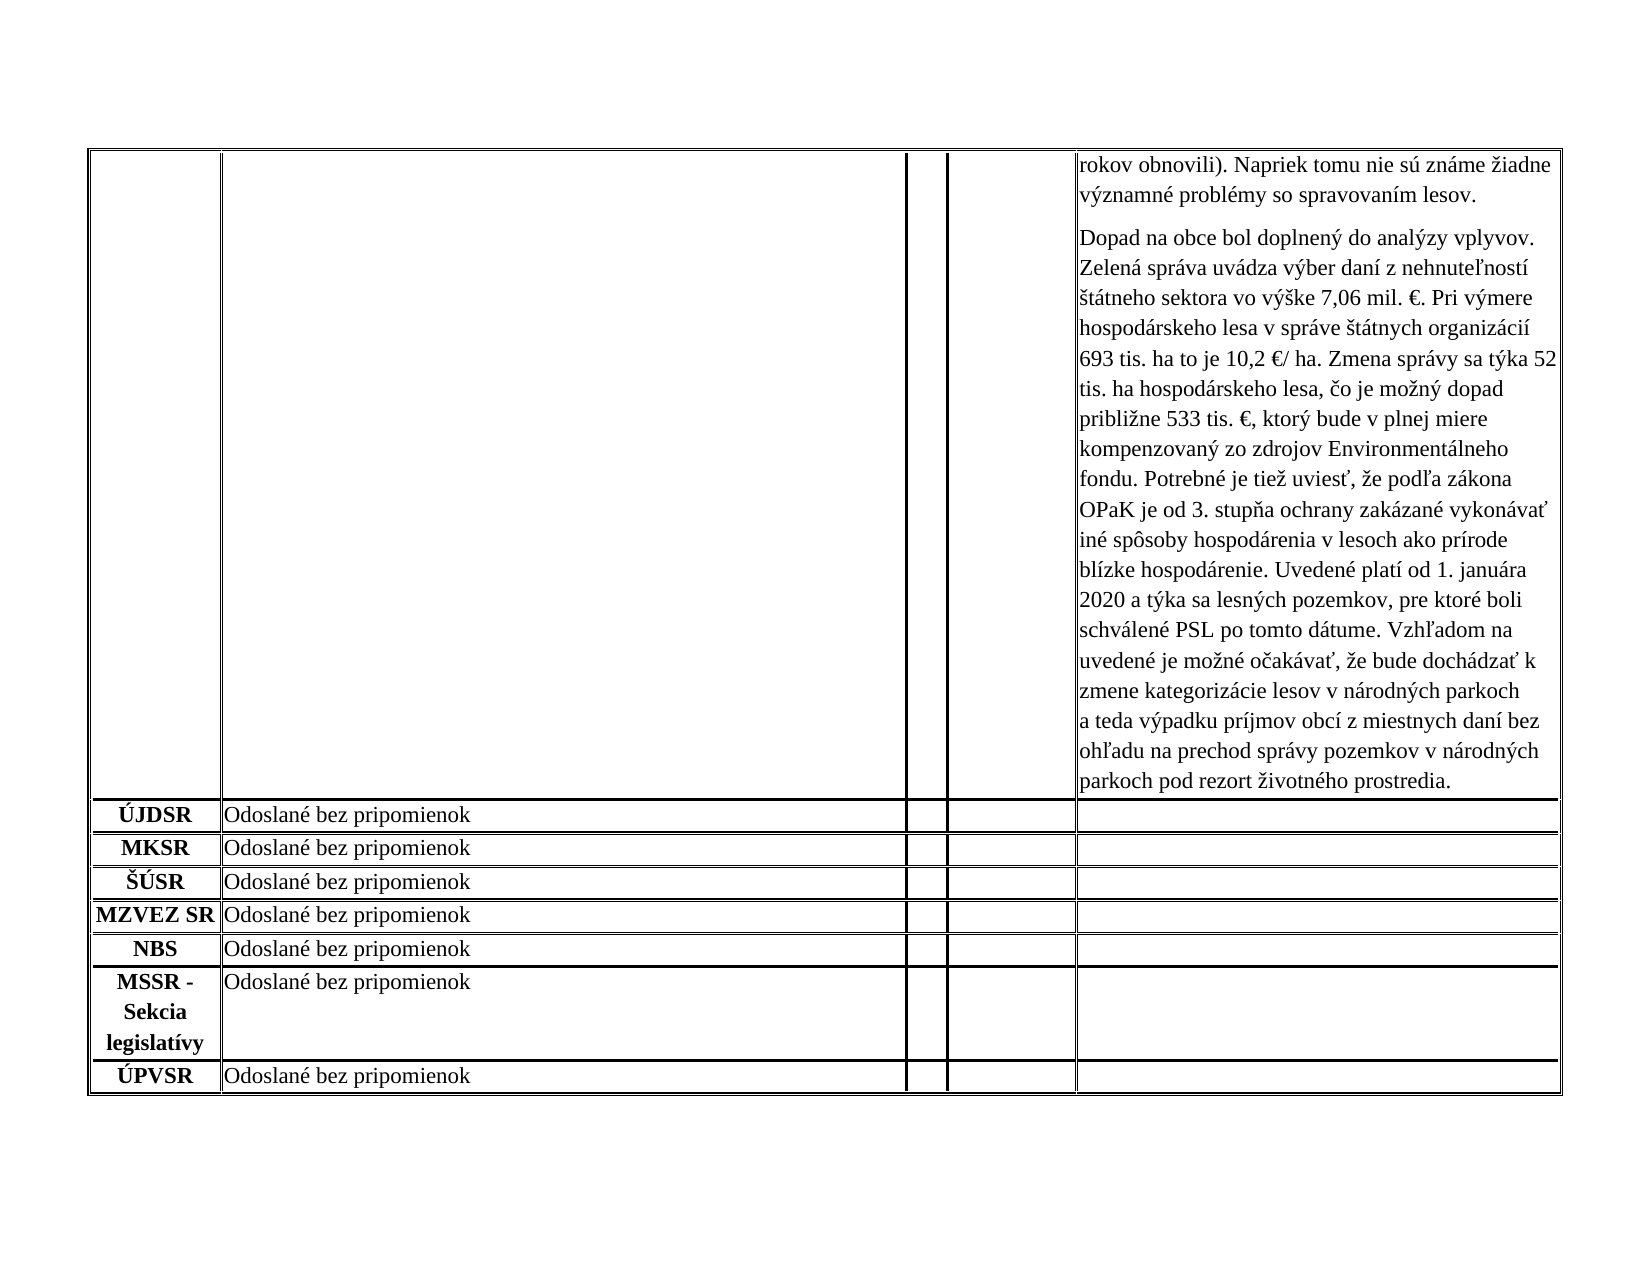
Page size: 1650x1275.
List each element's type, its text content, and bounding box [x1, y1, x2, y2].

table_cell Odoslané bez pripomienok [223, 801, 905, 831]
table_cell [908, 935, 946, 965]
table_cell [908, 868, 946, 898]
table_cell ÚPVSR [91, 1059, 221, 1092]
table_cell [949, 801, 1075, 831]
table_cell N [947, 151, 1077, 798]
table_cell [1078, 831, 1560, 865]
table_cell [908, 801, 946, 831]
table_cell [947, 1062, 1077, 1092]
table_cell Odoslané bez pripomienok [223, 935, 905, 965]
table_cell [949, 835, 1075, 865]
table_cell [906, 1062, 947, 1092]
table_cell ZMOS [91, 151, 221, 798]
table_cell [949, 935, 1075, 965]
table_cell [949, 902, 1075, 932]
table_cell Z [906, 151, 947, 798]
table_cell [908, 902, 946, 932]
table_cell [1077, 932, 1561, 965]
table_cell [908, 968, 946, 1059]
table_cell [1078, 898, 1560, 932]
table_cell [949, 968, 1075, 1059]
table_cell [1077, 1059, 1560, 1092]
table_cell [221, 1062, 906, 1092]
table_cell [1078, 798, 1561, 831]
table_cell Odoslané bez pripomienok [223, 868, 905, 898]
table_cell Odoslané bez pripomienok [223, 968, 905, 1059]
table_cell [1078, 965, 1560, 1059]
table_cell [1077, 865, 1561, 898]
table_cell Odoslané bez pripomienok [223, 835, 905, 865]
table_cell MZVEZ SR [91, 898, 220, 932]
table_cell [221, 151, 906, 798]
table_cell MSSR - Sekcia legislatívy [91, 965, 220, 1059]
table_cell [1077, 151, 1560, 798]
table_cell Odoslané bez pripomienok [223, 902, 905, 932]
table_cell MKSR [91, 831, 220, 865]
table_cell [949, 868, 1075, 898]
table_cell NBS [89, 932, 221, 965]
table_cell ÚJDSR [89, 798, 220, 831]
table_cell [908, 835, 946, 865]
table_cell ŠÚSR [89, 865, 221, 898]
